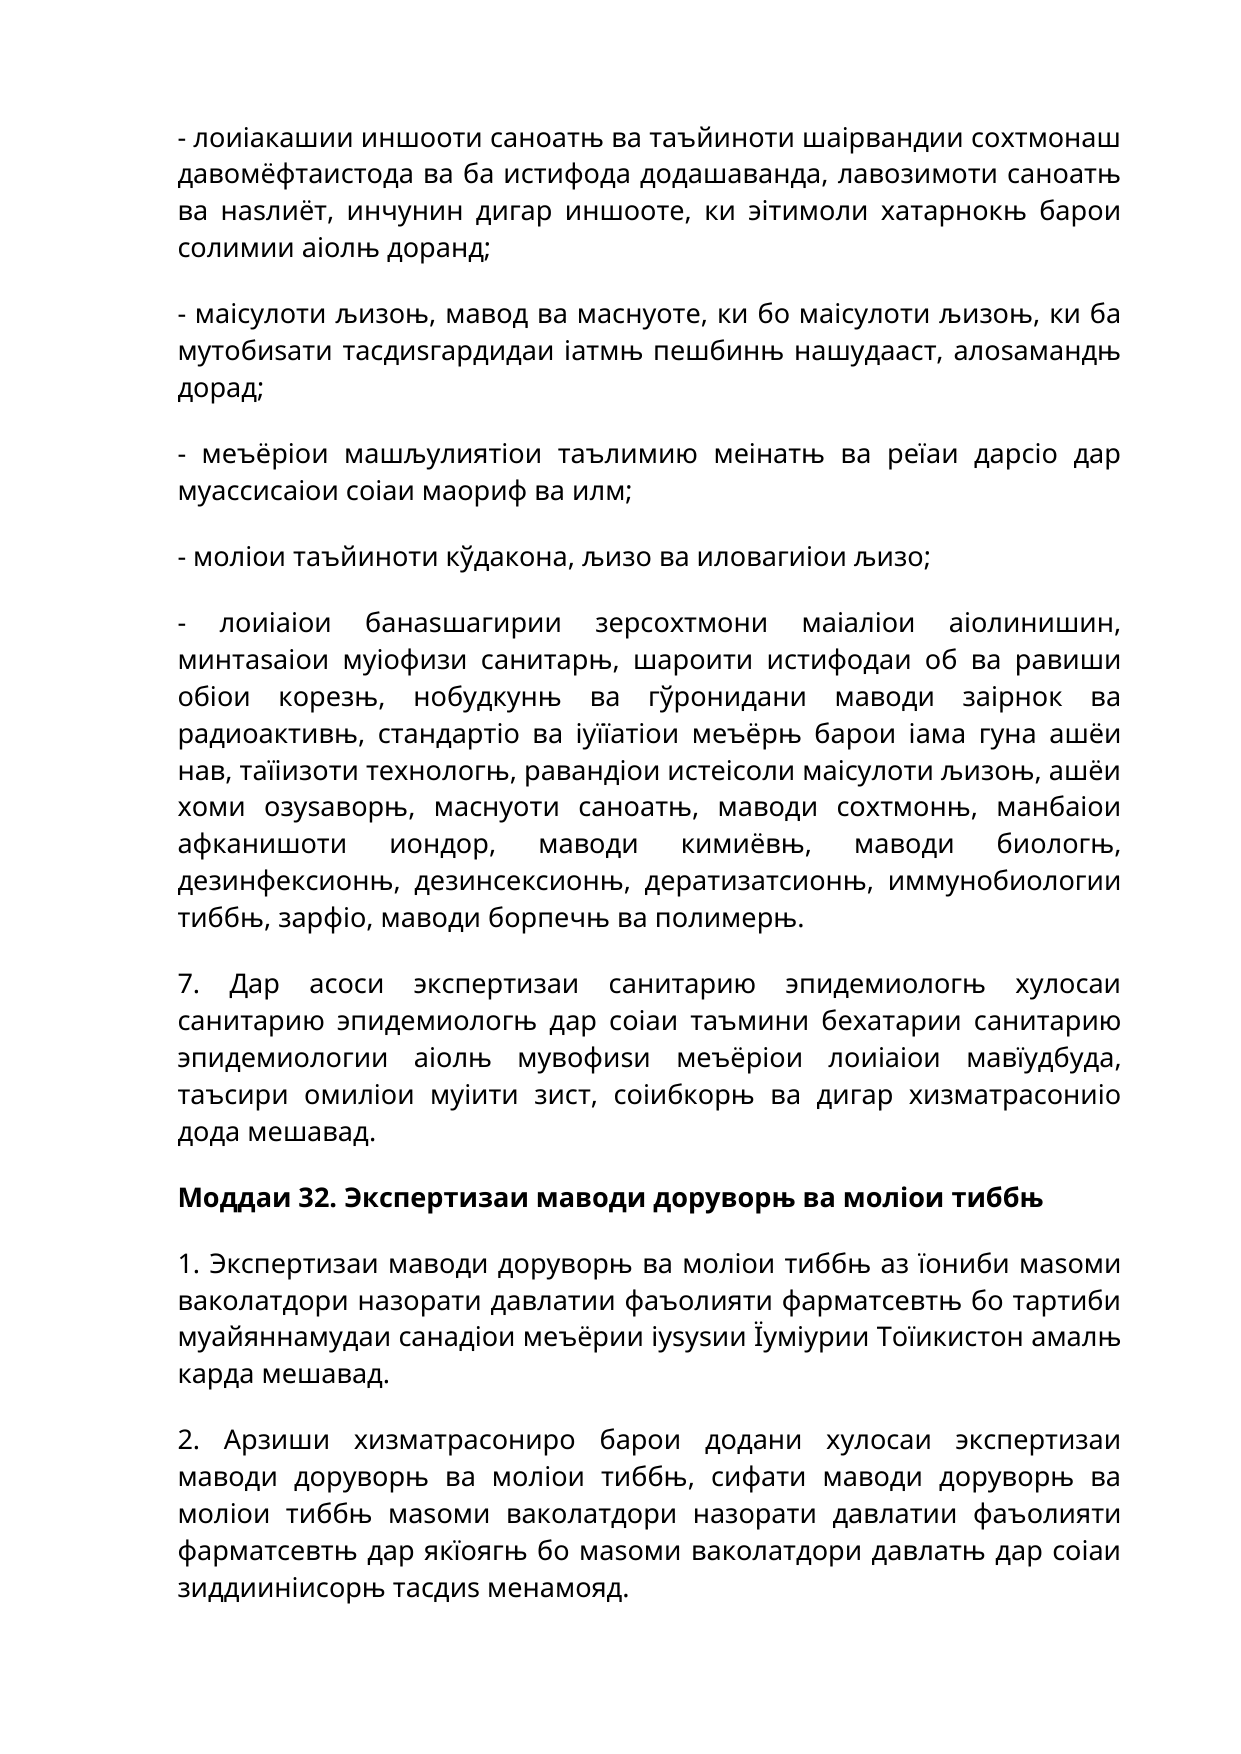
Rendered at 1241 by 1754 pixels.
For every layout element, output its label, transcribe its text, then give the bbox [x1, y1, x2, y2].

text - моліои таъйиноти кўдакона, љизо ва иловагиіои љизо; [177, 537, 1122, 574]
text Моддаи 32. Экспертизаи маводи доруворњ ва моліои тиббњ [177, 1178, 1122, 1215]
text - лоиіаіои банаѕшагирии зерсохтмони маіаліои аіолинишин, минтаѕаіои муіофизи санитарњ, шароити истифодаи об ва равиши обіои корезњ, нобудкунњ ва гўронидани маводи заірнок ва радиоактивњ, стандартіо ва іуїїатіои меъёрњ барои іама гуна ашёи нав, таїіизоти технологњ, равандіои истеісоли маісулоти љизоњ, ашёи хоми озуѕаворњ, маснуоти саноатњ, маводи сохтмонњ, манбаіои афканишоти иондор, маводи кимиёвњ, маводи биологњ, дезинфексионњ, дезинсексионњ, дератизатсионњ, иммунобиологии тиббњ, зарфіо, маводи борпечњ ва полимерњ. [177, 603, 1122, 935]
text 1. Экспертизаи маводи доруворњ ва моліои тиббњ аз їониби маѕоми ваколатдори назорати давлатии фаъолияти фарматсевтњ бо тартиби муайяннамудаи санадіои меъёрии іуѕуѕии Їуміурии Тоїикистон амалњ карда мешавад. [177, 1244, 1122, 1392]
text - меъёріои машљулиятіои таълимию меінатњ ва реїаи дарсіо дар муассисаіои соіаи маориф ва илм; [177, 434, 1122, 508]
text - маісулоти љизоњ, мавод ва маснуоте, ки бо маісулоти љизоњ, ки ба мутобиѕати тасдиѕгардидаи іатмњ пешбинњ нашудааст, алоѕамандњ дорад; [177, 295, 1122, 405]
text 2. Арзиши хизматрасониро барои додани хулосаи экспертизаи маводи доруворњ ва моліои тиббњ, сифати маводи доруворњ ва моліои тиббњ маѕоми ваколатдори назорати давлатии фаъолияти фарматсевтњ дар якїоягњ бо маѕоми ваколатдори давлатњ дар соіаи зиддииніисорњ тасдиѕ менамояд. [177, 1421, 1122, 1605]
text 7. Дар асоси экспертизаи санитарию эпидемиологњ хулосаи санитарию эпидемиологњ дар соіаи таъмини бехатарии санитарию эпидемиологии аіолњ мувофиѕи меъёріои лоиіаіои мавїудбуда, таъсири омиліои муіити зист, соіибкорњ ва дигар хизматрасониіо дода мешавад. [177, 964, 1122, 1149]
text - лоиіакашии иншооти саноатњ ва таъйиноти шаірвандии сохтмонаш давомёфтаистода ва ба истифода додашаванда, лавозимоти саноатњ ва наѕлиёт, инчунин дигар иншооте, ки эітимоли хатарнокњ барои солимии аіолњ доранд; [177, 118, 1122, 266]
